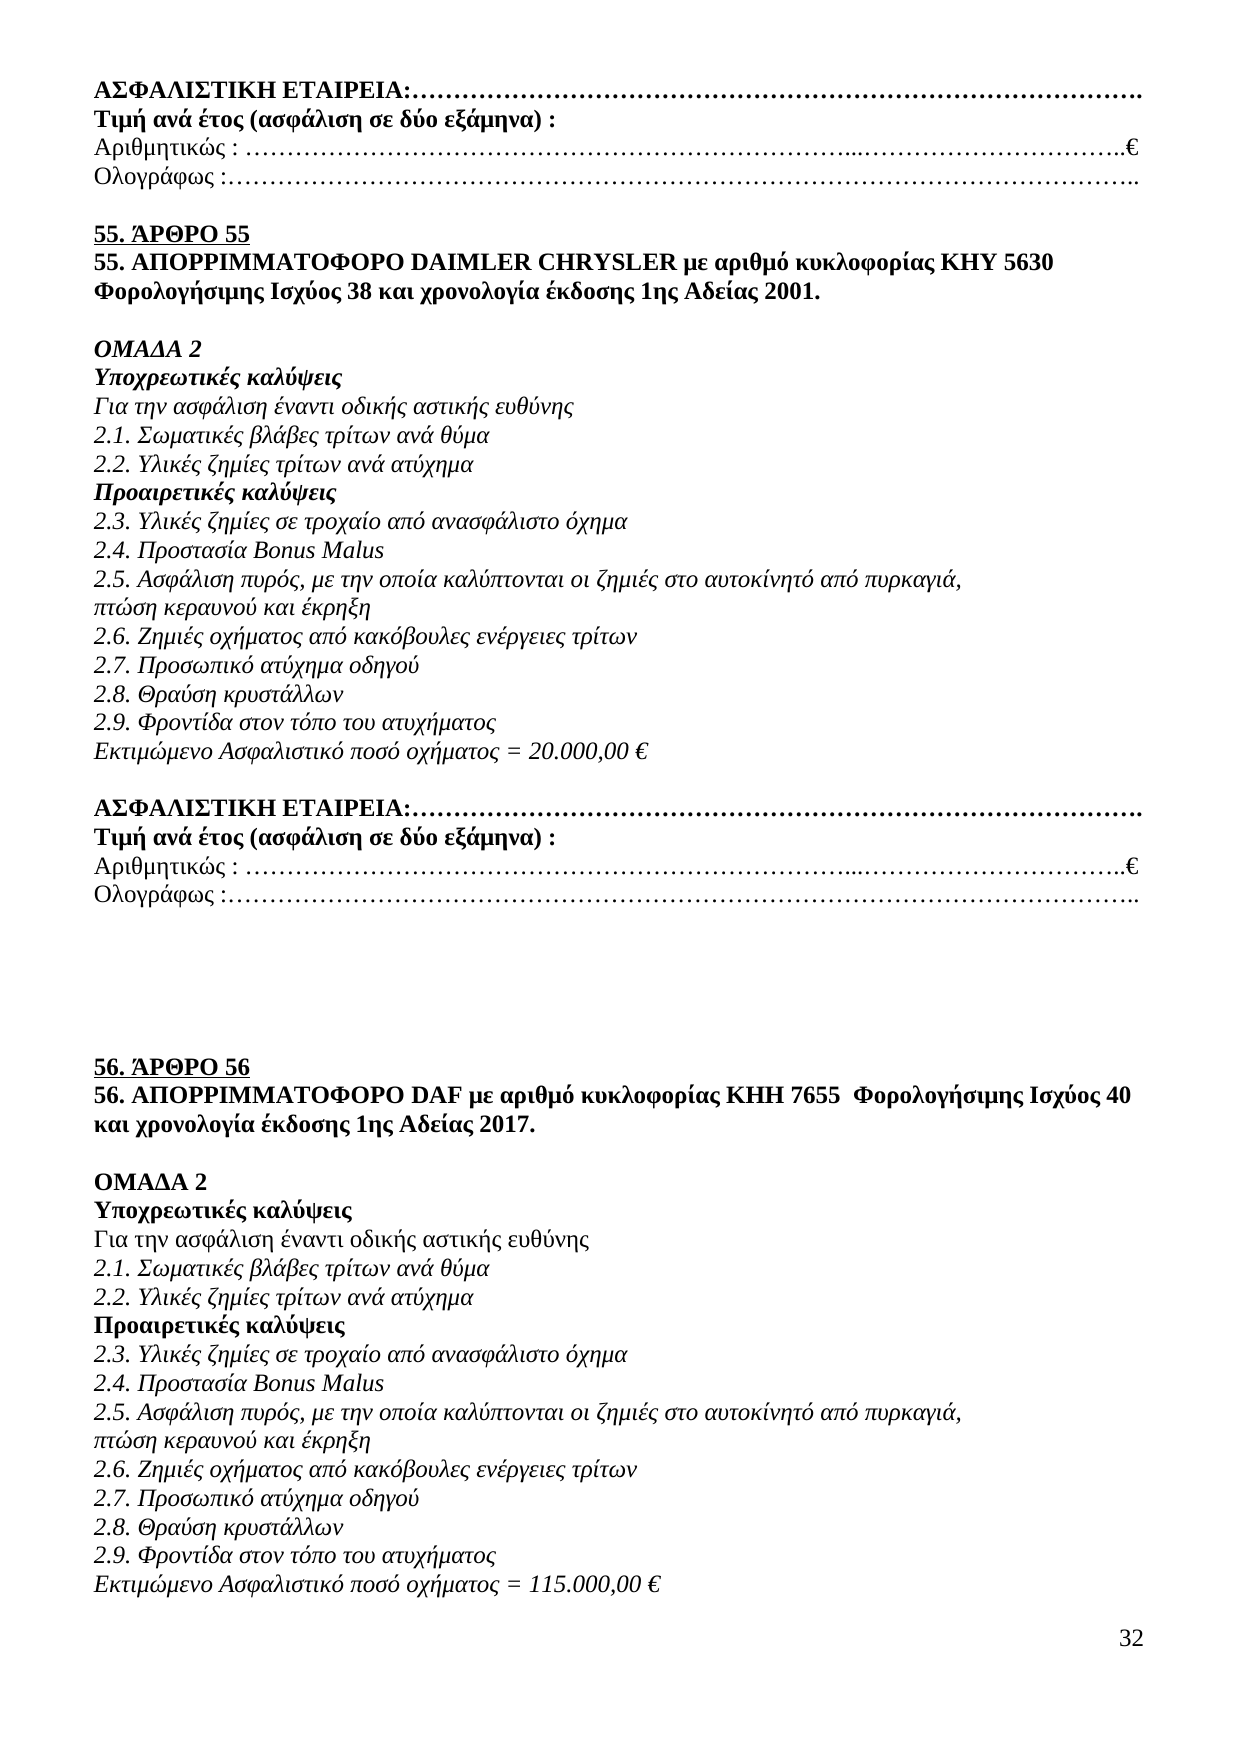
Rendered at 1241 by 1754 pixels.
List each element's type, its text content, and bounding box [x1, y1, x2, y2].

text Προαιρετικές καλύψεις [94, 1311, 1144, 1339]
text Ολογράφως :……………………………………………………………………………………………….. [94, 161, 1144, 190]
text Εκτιμώμενο Ασφαλιστικό ποσό οχήματος = 20.000,00 € [94, 736, 1144, 765]
text 2.5. Ασφάλιση πυρός, με την οποία καλύπτονται οι ζημιές στο αυτοκίνητό από πυρκαγιά, [94, 1397, 1144, 1426]
text Αριθμητικώς : ………………………………………………………………...…………………………..€ [94, 132, 1144, 161]
text 2.2. Υλικές ζημίες τρίτων ανά ατύχημα [94, 449, 1144, 477]
text ΑΣΦΑΛΙΣΤΙΚΗ ΕΤΑΙΡΕΙΑ:……………………………………………………………………………. [94, 793, 1144, 822]
text 2.8. Θραύση κρυστάλλων [94, 679, 1144, 707]
text 2.3. Υλικές ζημίες σε τροχαίο από ανασφάλιστο όχημα [94, 506, 1144, 535]
text Τιμή ανά έτος (ασφάλιση σε δύο εξάμηνα) : [94, 822, 1144, 851]
text 2.7. Προσωπικό ατύχημα οδηγού [94, 1483, 1144, 1512]
text Αριθμητικώς : ………………………………………………………………...…………………………..€ [94, 851, 1144, 879]
text 2.2. Υλικές ζημίες τρίτων ανά ατύχημα [94, 1282, 1144, 1311]
text 2.7. Προσωπικό ατύχημα οδηγού [94, 650, 1144, 679]
text Ολογράφως :……………………………………………………………………………………………….. [94, 879, 1144, 908]
text Για την ασφάλιση έναντι οδικής αστικής ευθύνης [94, 1224, 1144, 1253]
text πτώση κεραυνού και έκρηξη [94, 1426, 1144, 1454]
text Φορολογήσιμης Ισχύος 38 και χρονολογία έκδοσης 1ης Αδείας 2001. [94, 276, 1144, 305]
text 2.3. Υλικές ζημίες σε τροχαίο από ανασφάλιστο όχημα [94, 1339, 1144, 1368]
text 2.4. Προστασία Bonus Malus [94, 1368, 1144, 1397]
text ΟΜΑΔΑ 2 [94, 1167, 1144, 1196]
text Εκτιμώμενο Ασφαλιστικό ποσό οχήματος = 115.000,00 € [94, 1569, 1144, 1598]
text πτώση κεραυνού και έκρηξη [94, 592, 1144, 621]
text 2.9. Φροντίδα στον τόπο του ατυχήματος [94, 1541, 1144, 1569]
text 55. ΆΡΘΡΟ 55 [94, 219, 1144, 247]
text 2.1. Σωματικές βλάβες τρίτων ανά θύμα [94, 1253, 1144, 1282]
text 2.5. Ασφάλιση πυρός, με την οποία καλύπτονται οι ζημιές στο αυτοκίνητό από πυρκαγιά, [94, 564, 1144, 592]
text 2.1. Σωματικές βλάβες τρίτων ανά θύμα [94, 420, 1144, 449]
text ΟΜΑΔΑ 2 [94, 334, 1144, 362]
text Υποχρεωτικές καλύψεις [94, 1196, 1144, 1224]
text Υποχρεωτικές καλύψεις [94, 362, 1144, 391]
text ΑΣΦΑΛΙΣΤΙΚΗ ΕΤΑΙΡΕΙΑ:……………………………………………………………………………. [94, 75, 1144, 104]
text Τιμή ανά έτος (ασφάλιση σε δύο εξάμηνα) : [94, 104, 1144, 132]
text 2.6. Ζημιές οχήματος από κακόβουλες ενέργειες τρίτων [94, 621, 1144, 650]
text 2.8. Θραύση κρυστάλλων [94, 1512, 1144, 1541]
text 2.4. Προστασία Bonus Malus [94, 535, 1144, 564]
text Για την ασφάλιση έναντι οδικής αστικής ευθύνης [94, 391, 1144, 420]
text 55. ΑΠΟΡΡΙΜΜΑΤΟΦΟΡΟ DAIMLER CHRYSLER με αριθμό κυκλοφορίας ΚHY 5630 [94, 247, 1144, 276]
text 56. ΆΡΘΡΟ 56 [94, 1052, 1144, 1081]
text 56. ΑΠΟΡΡΙΜΜΑΤΟΦΟΡΟ DAF με αριθμό κυκλοφορίας ΚΗΗ 7655 Φορολογήσιμης Ισχύος 40 και χρονολογία έκδοσης 1ης Αδείας 2017. [94, 1081, 1144, 1138]
text 2.6. Ζημιές οχήματος από κακόβουλες ενέργειες τρίτων [94, 1454, 1144, 1483]
text Προαιρετικές καλύψεις [94, 477, 1144, 506]
text 2.9. Φροντίδα στον τόπο του ατυχήματος [94, 707, 1144, 736]
